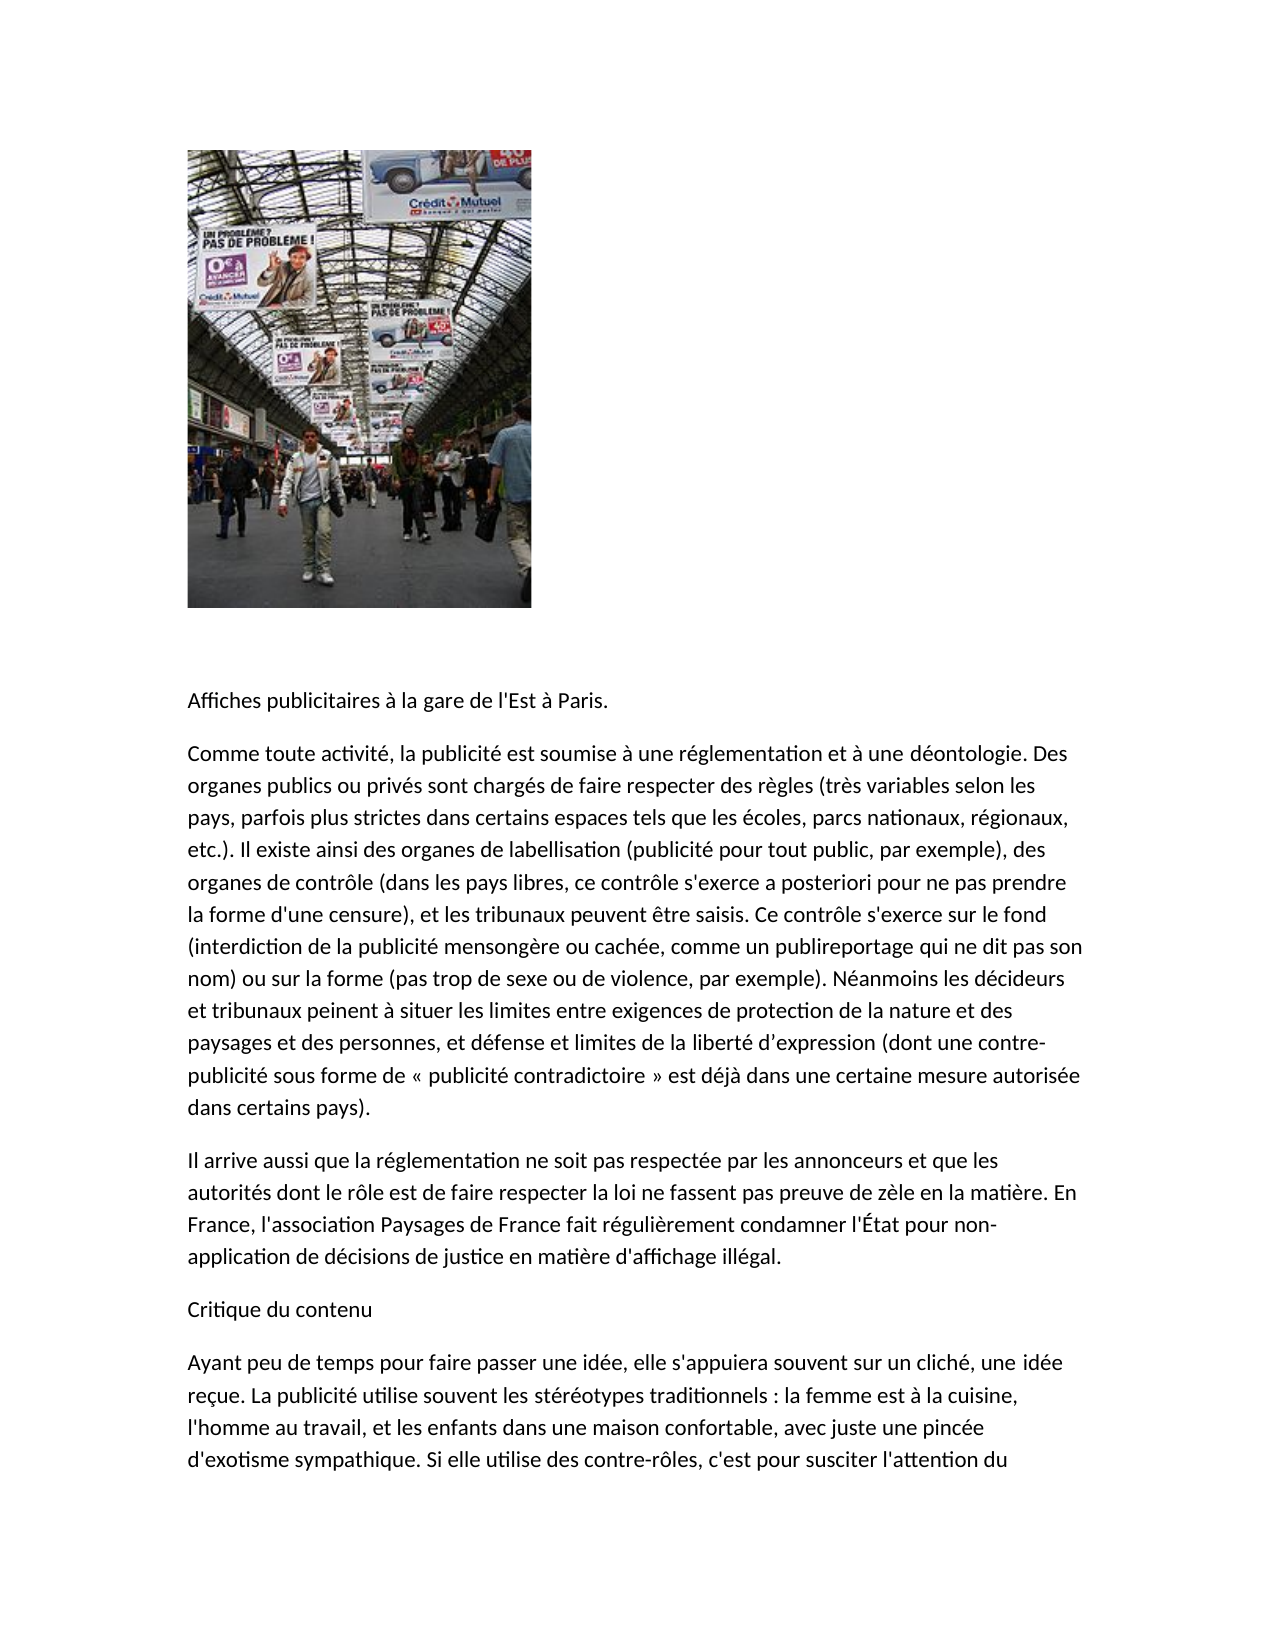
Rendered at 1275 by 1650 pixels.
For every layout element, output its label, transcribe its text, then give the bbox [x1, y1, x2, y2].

text Affiches publicitaires à la gare de l'Est à Paris. [187, 686, 1087, 714]
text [187, 1348, 1087, 1473]
text Critique du contenu [187, 1296, 1087, 1323]
text Comme toute activité, la publicité est soumise à une réglementation et à une déontologie. Des organes publics ou privés sont chargés de faire respecter des règles (très variables selon les pays, parfois plus strictes dans certains espaces tels que les écoles, parcs nationaux, régionaux, etc.). Il existe ainsi des organes de labellisation (publicité pour tout public, par exemple), des organes de contrôle (dans les pays libres, ce contrôle s'exerce a posteriori pour ne pas prendre la forme d'une censure), et les tribunaux peuvent être saisis. Ce contrôle s'exerce sur le fond (interdiction de la publicité mensongère ou cachée, comme un publireportage qui ne dit pas son nom) ou sur la forme (pas trop de sexe ou de violence, par exemple). Néanmoins les décideurs et tribunaux peinent à situer les limites entre exigences de protection de la nature et des paysages et des personnes, et défense et limites de la liberté d’expression (dont une contre-publicité sous forme de « publicité contradictoire » est déjà dans une certaine mesure autorisée dans certains pays). [187, 739, 1087, 1121]
picture [187, 150, 532, 608]
text Il arrive aussi que la réglementation ne soit pas respectée par les annonceurs et que les autorités dont le rôle est de faire respecter la loi ne fassent pas preuve de zèle en la matière. En France, l'association Paysages de France fait régulièrement condamner l'État pour non-application de décisions de justice en matière d'affichage illégal. [187, 1146, 1087, 1271]
